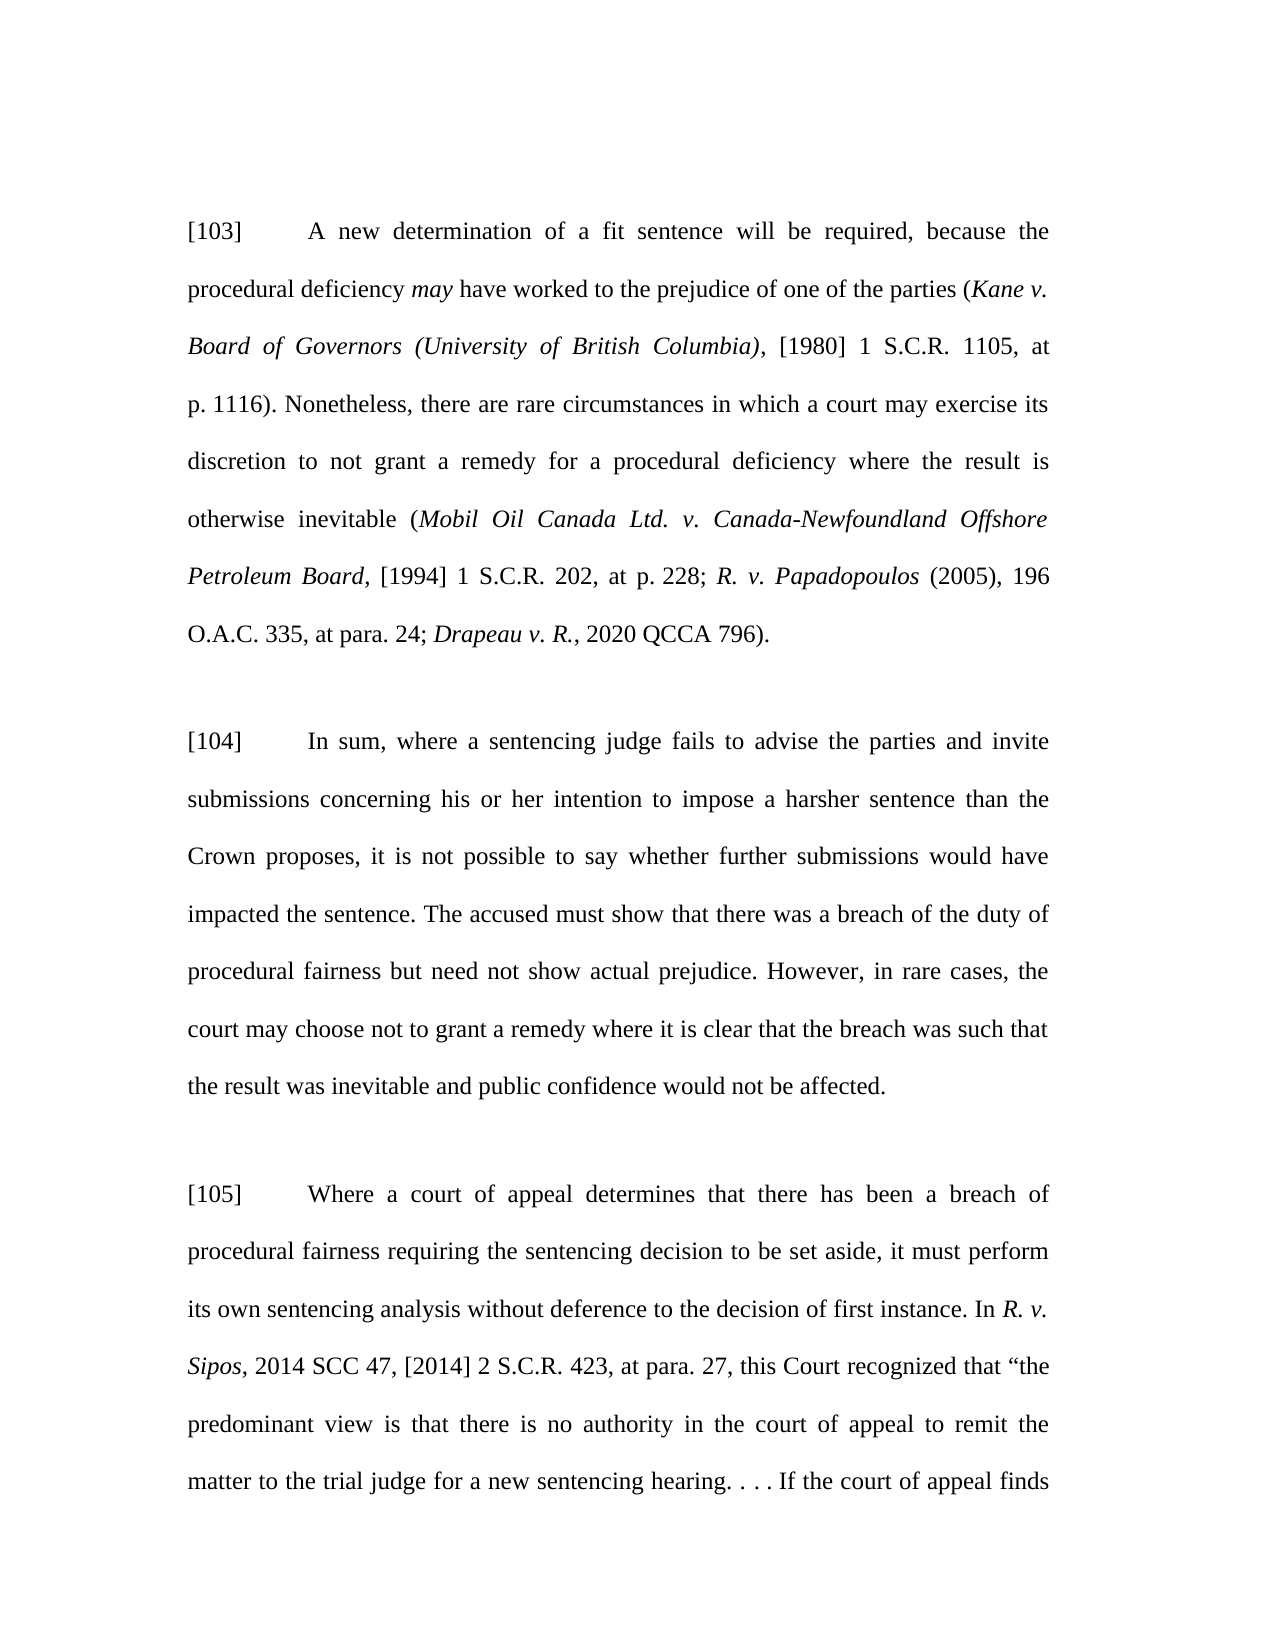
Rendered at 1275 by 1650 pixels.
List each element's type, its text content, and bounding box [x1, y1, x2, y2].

text In sum, where a sentencing judge fails to advise the parties and invite submissions concerning his or her intention to impose a harsher sentence than the Crown proposes, it is not possible to say whether further submissions would have impacted the sentence. The accused must show that there was a breach of the duty of procedural fairness but need not show actual prejudice. However, in rare cases, the court may choose not to grant a remedy where it is clear that the breach was such that the result was inevitable and public confidence would not be affected. [187, 726, 1050, 1100]
text A new determination of a fit sentence will be required, because the procedural deficiency may have worked to the prejudice of one of the parties (Kane v. Board of Governors (University of British Columbia), [1980] 1 S.C.R. 1105, at p. 1116). Nonetheless, there are rare circumstances in which a court may exercise its discretion to not grant a remedy for a procedural deficiency where the result is otherwise inevitable (Mobil Oil Canada Ltd. v. Canada‐Newfoundland Offshore Petroleum Board, [1994] 1 S.C.R. 202, at p. 228; R. v. Papadopoulos (2005), 196 O.A.C. 335, at para. 24; Drapeau v. R., 2020 QCCA 796). [187, 216, 1050, 648]
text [187, 1179, 1050, 1495]
